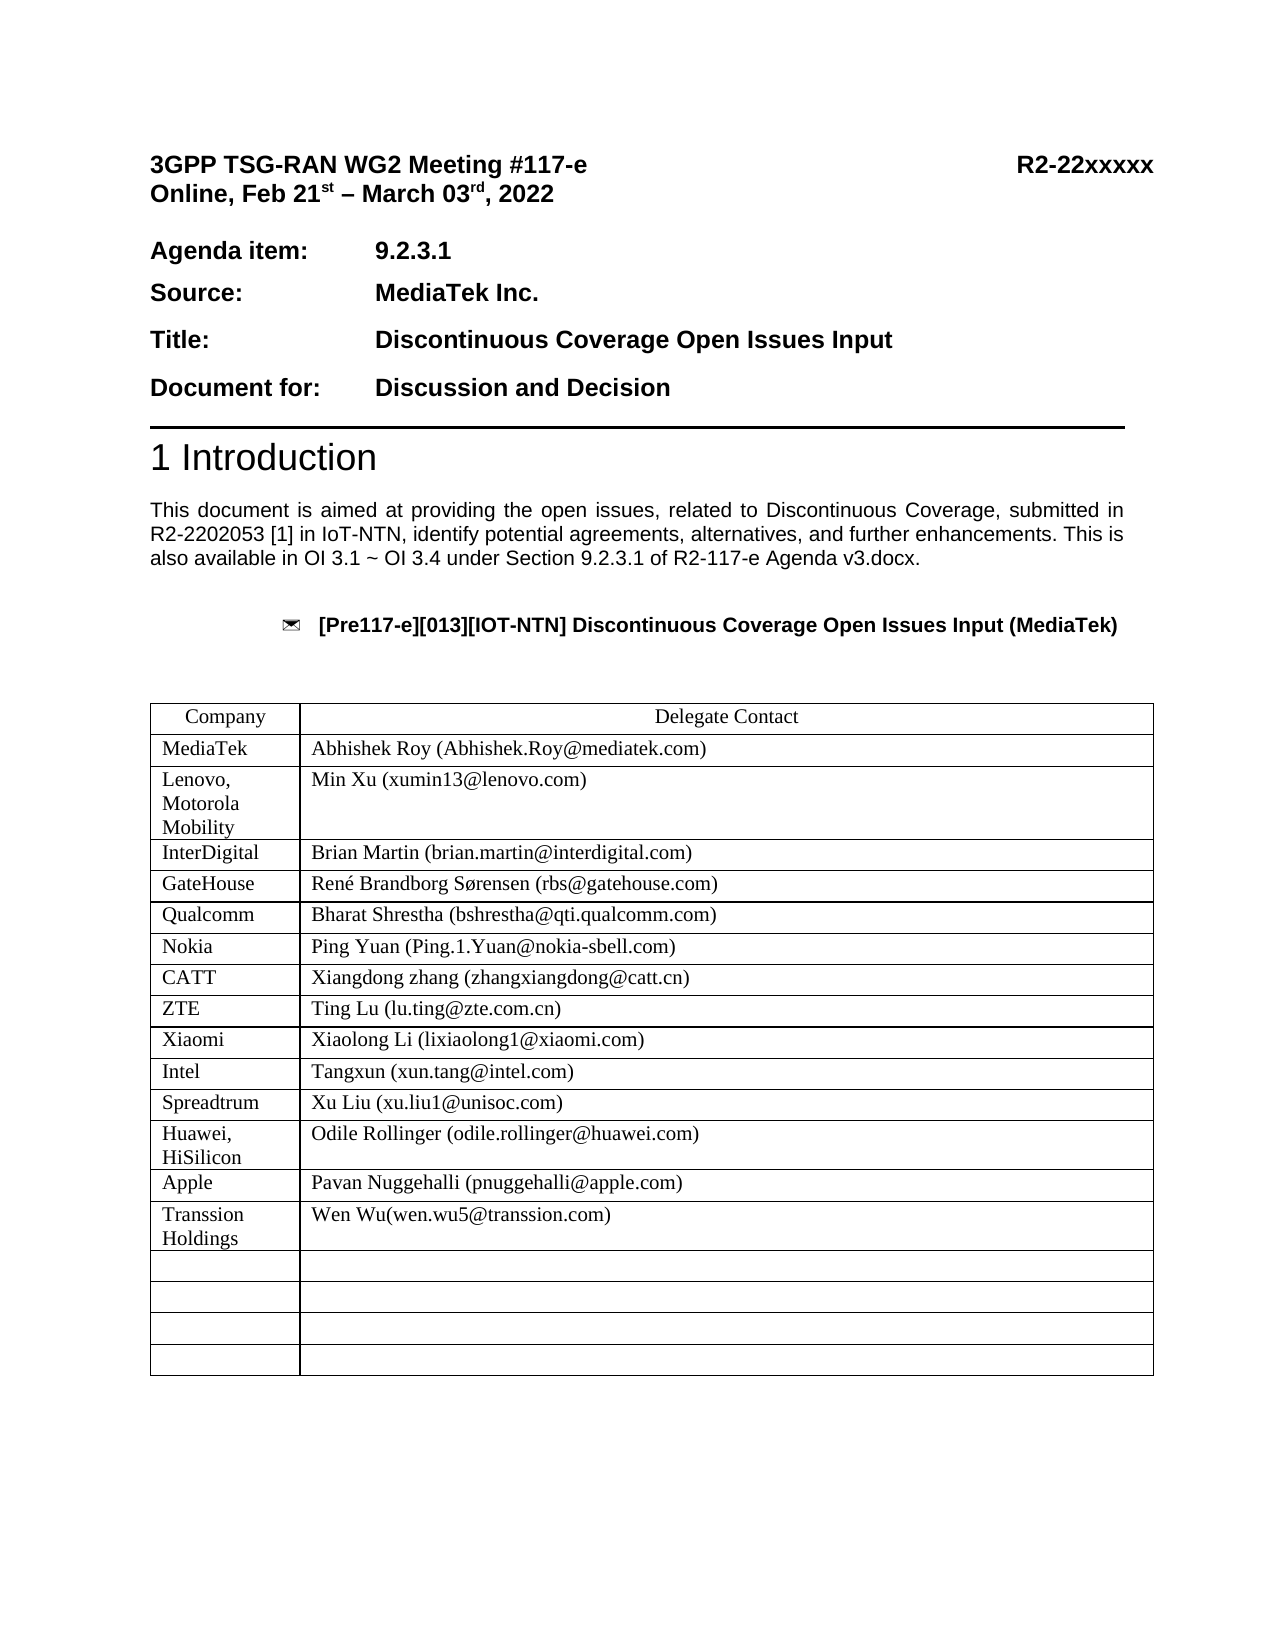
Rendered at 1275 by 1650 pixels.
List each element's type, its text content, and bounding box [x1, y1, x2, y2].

table_cell Apple [151, 1170, 299, 1201]
table_cell Intel [151, 1059, 299, 1089]
text Title: Discontinuous Coverage Open Issues Input [150, 325, 1125, 354]
table_cell [301, 1282, 1153, 1312]
table_cell [151, 1345, 299, 1375]
table_cell Nokia [151, 934, 299, 964]
table_cell Xiaolong Li (lixiaolong1@xiaomi.com) [301, 1028, 1153, 1058]
text Online, Feb 21st – March 03rd, 2022 [150, 179, 1125, 207]
table_header Company [151, 704, 299, 734]
table_cell GateHouse [151, 871, 299, 901]
table_cell [301, 1345, 1153, 1375]
table_cell Wen Wu(wen.wu5@transsion.com) [301, 1202, 1153, 1250]
table_cell MediaTek [151, 735, 299, 766]
table_cell Min Xu (xumin13@lenovo.com) [301, 767, 1153, 839]
table_cell Lenovo, Motorola Mobility [151, 767, 299, 839]
table_cell Bharat Shrestha (bshrestha@qti.qualcomm.com) [301, 903, 1153, 933]
table_cell René Brandborg Sørensen (rbs@gatehouse.com) [301, 871, 1153, 901]
table_cell Xiangdong zhang (zhangxiangdong@catt.cn) [301, 965, 1153, 995]
table_cell Odile Rollinger (odile.rollinger@huawei.com) [301, 1121, 1153, 1169]
text [Pre117-e][013][IOT-NTN] Discontinuous Coverage Open Issues Input (MediaTek) [281, 612, 1125, 636]
table_cell Ping Yuan (Ping.1.Yuan@nokia-sbell.com) [301, 934, 1153, 964]
table_cell Ting Lu (lu.ting@zte.com.cn) [301, 996, 1153, 1026]
table_cell Huawei, HiSilicon [151, 1121, 299, 1169]
table_cell [151, 1282, 299, 1312]
table_cell Spreadtrum [151, 1090, 299, 1120]
text This document is aimed at providing the open issues, related to Discontinuous Coverage, submitted in R2-2202053 [1] in IoT-NTN, identify potential agreements, alternatives, and further enhancements. This is also available in OI 3.1 ~ OI 3.4 under Section 9.2.3.1 of R2-117-e Agenda v3.docx. [150, 497, 1125, 569]
table_cell Brian Martin (brian.martin@interdigital.com) [301, 840, 1153, 870]
table_cell Transsion Holdings [151, 1202, 299, 1250]
text 3GPP TSG-RAN WG2 Meeting #117-e R2-22xxxxx [150, 150, 1125, 179]
text Source: MediaTek Inc. [150, 277, 1125, 306]
table_cell [151, 1313, 299, 1343]
table_cell [301, 1251, 1153, 1281]
table_cell [151, 1251, 299, 1281]
table_header Delegate Contact [301, 704, 1153, 734]
table_cell [301, 1313, 1153, 1343]
table_cell Pavan Nuggehalli (pnuggehalli@apple.com) [301, 1170, 1153, 1201]
table_cell Qualcomm [151, 903, 299, 933]
table_cell Tangxun (xun.tang@intel.com) [301, 1059, 1153, 1089]
table_cell InterDigital [151, 840, 299, 870]
table_cell Xu Liu (xu.liu1@unisoc.com) [301, 1090, 1153, 1120]
table_cell ZTE [151, 996, 299, 1026]
text Document for: Discussion and Decision [150, 372, 1125, 401]
subtitle 1 Introduction [150, 429, 1125, 479]
table_cell CATT [151, 965, 299, 995]
table_cell Xiaomi [151, 1028, 299, 1058]
text Agenda item: 9.2.3.1 [150, 236, 1125, 265]
table_cell Abhishek Roy (Abhishek.Roy@mediatek.com) [301, 735, 1153, 766]
